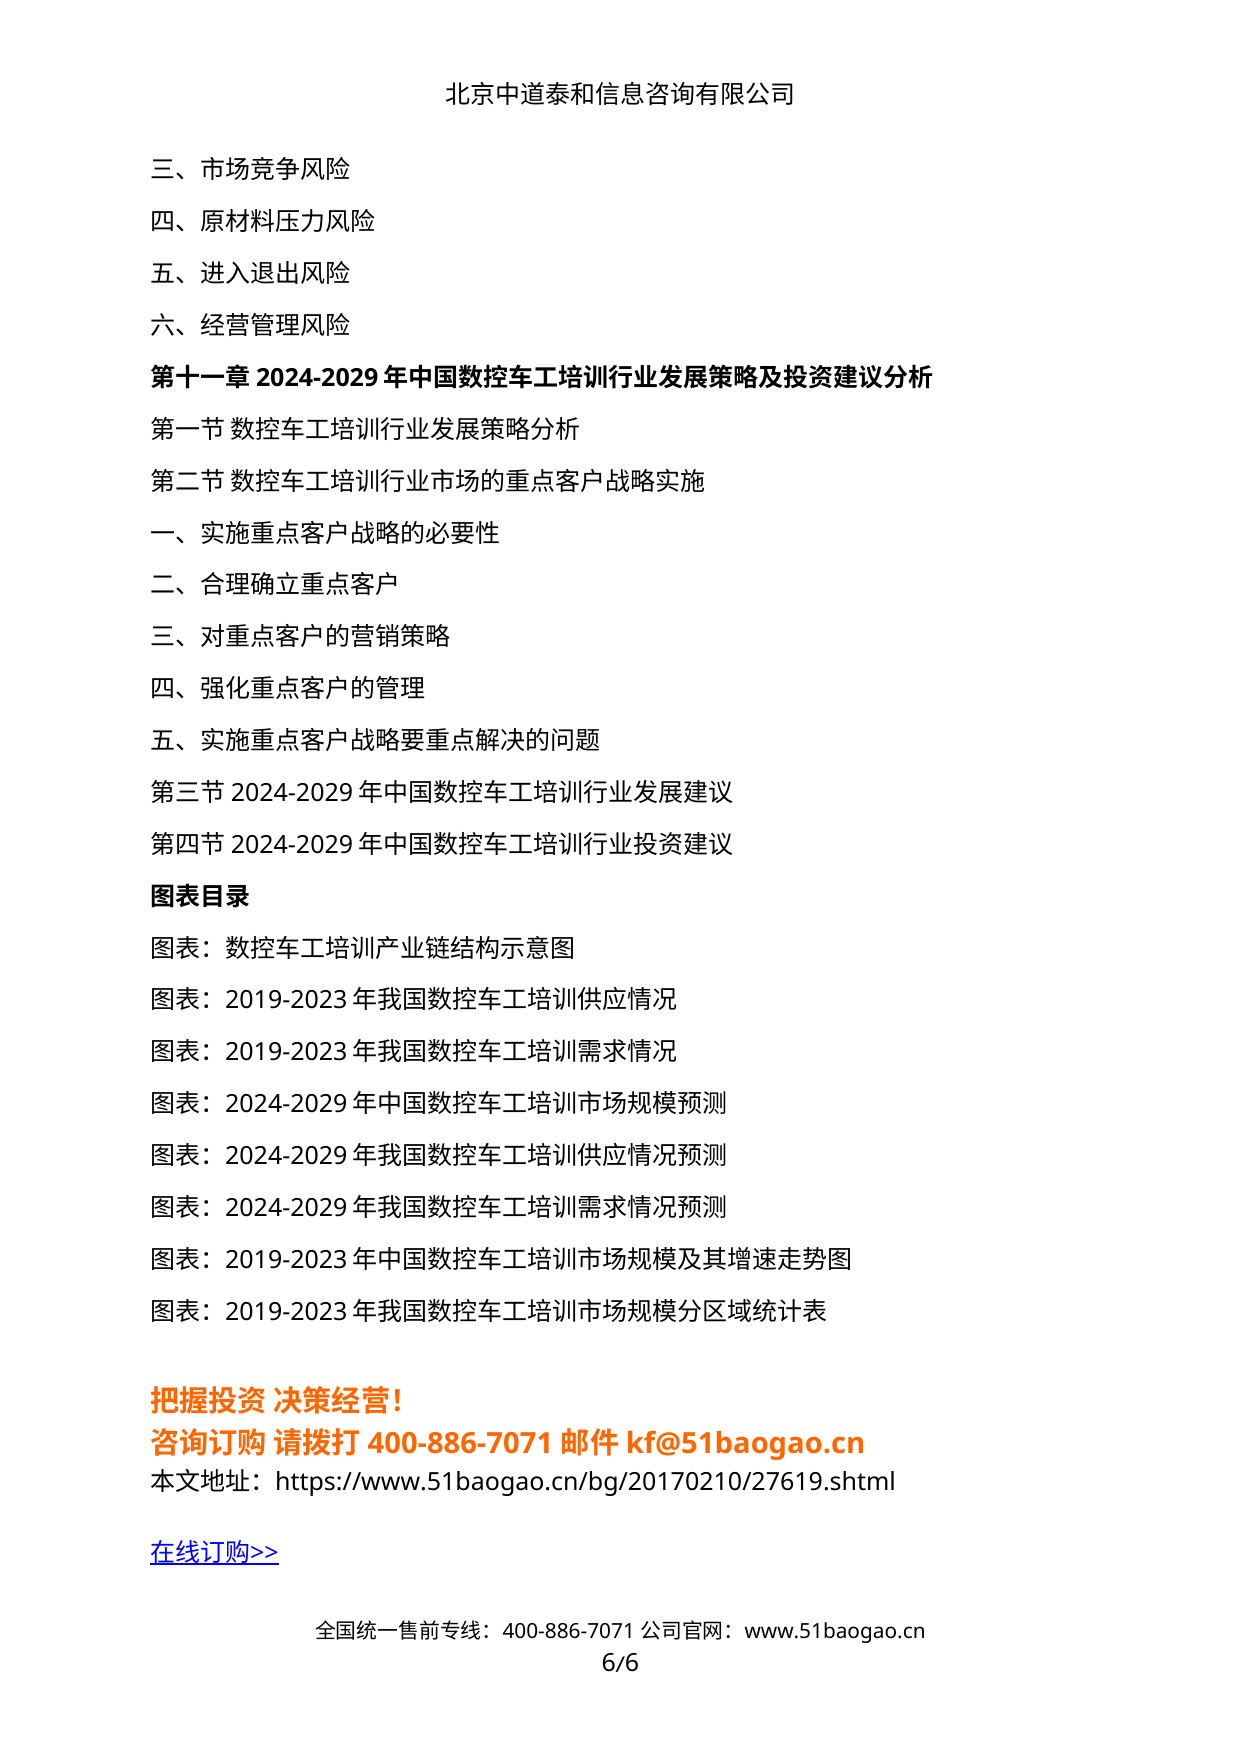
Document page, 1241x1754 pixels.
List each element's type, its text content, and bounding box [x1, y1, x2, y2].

text 图表目录 [150, 876, 1090, 912]
text 二、合理确立重点客户 [150, 565, 1090, 601]
text 图表：2024-2029年中国数控车工培训市场规模预测 [150, 1084, 1090, 1120]
text 图表：2019-2023年我国数控车工培训供应情况 [150, 980, 1090, 1016]
text 第四节 2024-2029年中国数控车工培训行业投资建议 [150, 824, 1090, 861]
text 在线订购>> [150, 1498, 1090, 1568]
text 三、市场竞争风险 [150, 150, 1090, 186]
text 一、实施重点客户战略的必要性 [150, 513, 1090, 549]
text 图表：2024-2029年我国数控车工培训需求情况预测 [150, 1187, 1090, 1224]
text 三、对重点客户的营销策略 [150, 617, 1090, 653]
text 第一节 数控车工培训行业发展策略分析 [150, 409, 1090, 446]
text 四、强化重点客户的管理 [150, 669, 1090, 705]
text 图表：2019-2023年我国数控车工培训需求情况 [150, 1032, 1090, 1068]
text 五、实施重点客户战略要重点解决的问题 [150, 721, 1090, 757]
text 六、经营管理风险 [150, 306, 1090, 342]
text 第二节 数控车工培训行业市场的重点客户战略实施 [150, 461, 1090, 497]
text 第三节 2024-2029年中国数控车工培训行业发展建议 [150, 772, 1090, 809]
text 把握投资 决策经营！咨询订购 请拨打 400-886-7071 邮件 kf@51baogao.cn本文地址：https://www.51baogao.cn/bg/20170210/27619.shtml [150, 1343, 1090, 1498]
text 四、原材料压力风险 [150, 202, 1090, 238]
text 五、进入退出风险 [150, 254, 1090, 290]
text 第十一章 2024-2029年中国数控车工培训行业发展策略及投资建议分析 [150, 357, 1090, 394]
text 图表：数控车工培训产业链结构示意图 [150, 928, 1090, 964]
text 图表：2019-2023年中国数控车工培训市场规模及其增速走势图 [150, 1239, 1090, 1276]
text 图表：2019-2023年我国数控车工培训市场规模分区域统计表 [150, 1291, 1090, 1327]
text 图表：2024-2029年我国数控车工培训供应情况预测 [150, 1136, 1090, 1172]
